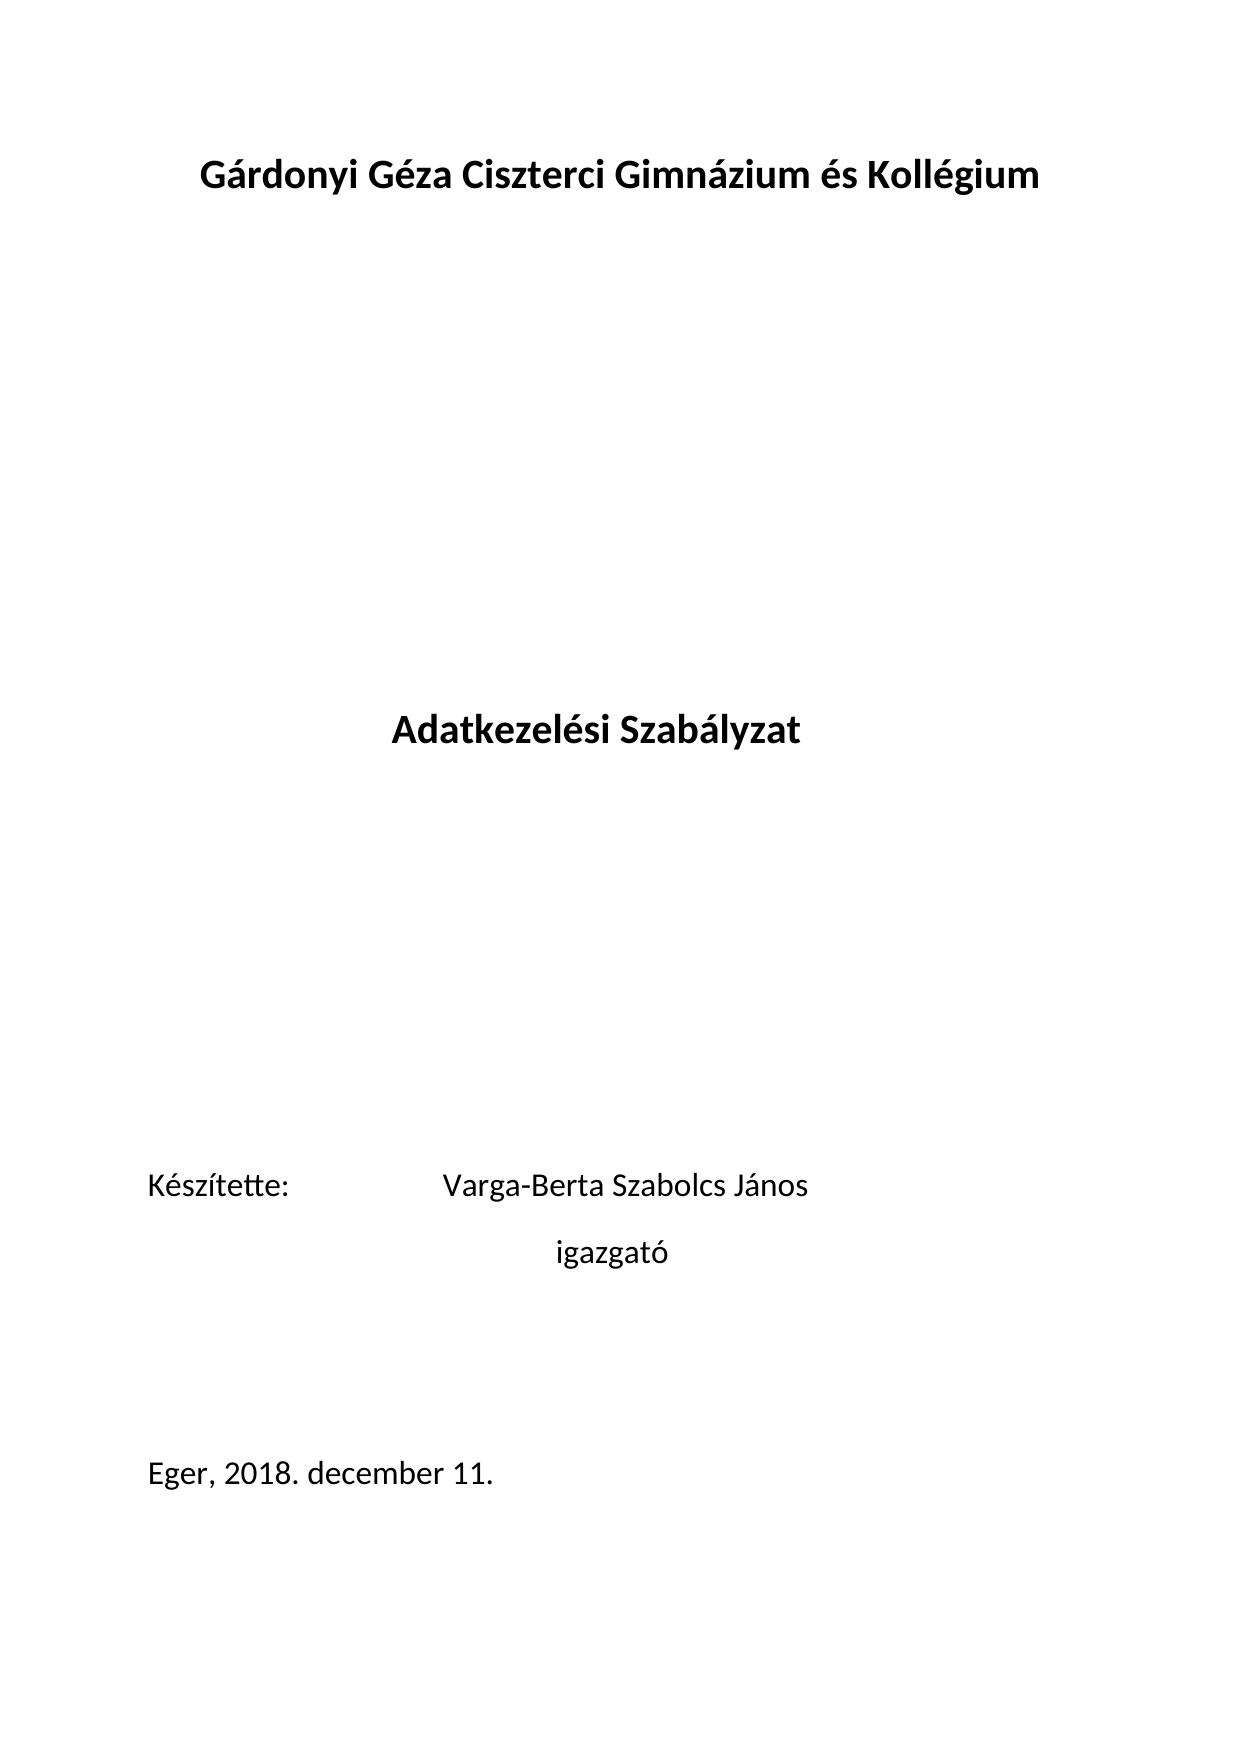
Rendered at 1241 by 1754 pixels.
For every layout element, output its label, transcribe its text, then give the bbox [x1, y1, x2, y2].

text Adatkezelési Szabályzat [148, 703, 1093, 754]
text Eger, 2018. december 11. [148, 1452, 1093, 1493]
text igazgató [369, 1232, 1093, 1272]
text Készítette: Varga-Berta Szabolcs János [148, 1164, 1093, 1205]
text Gárdonyi Géza Ciszterci Gimnázium és Kollégium [148, 148, 1093, 198]
